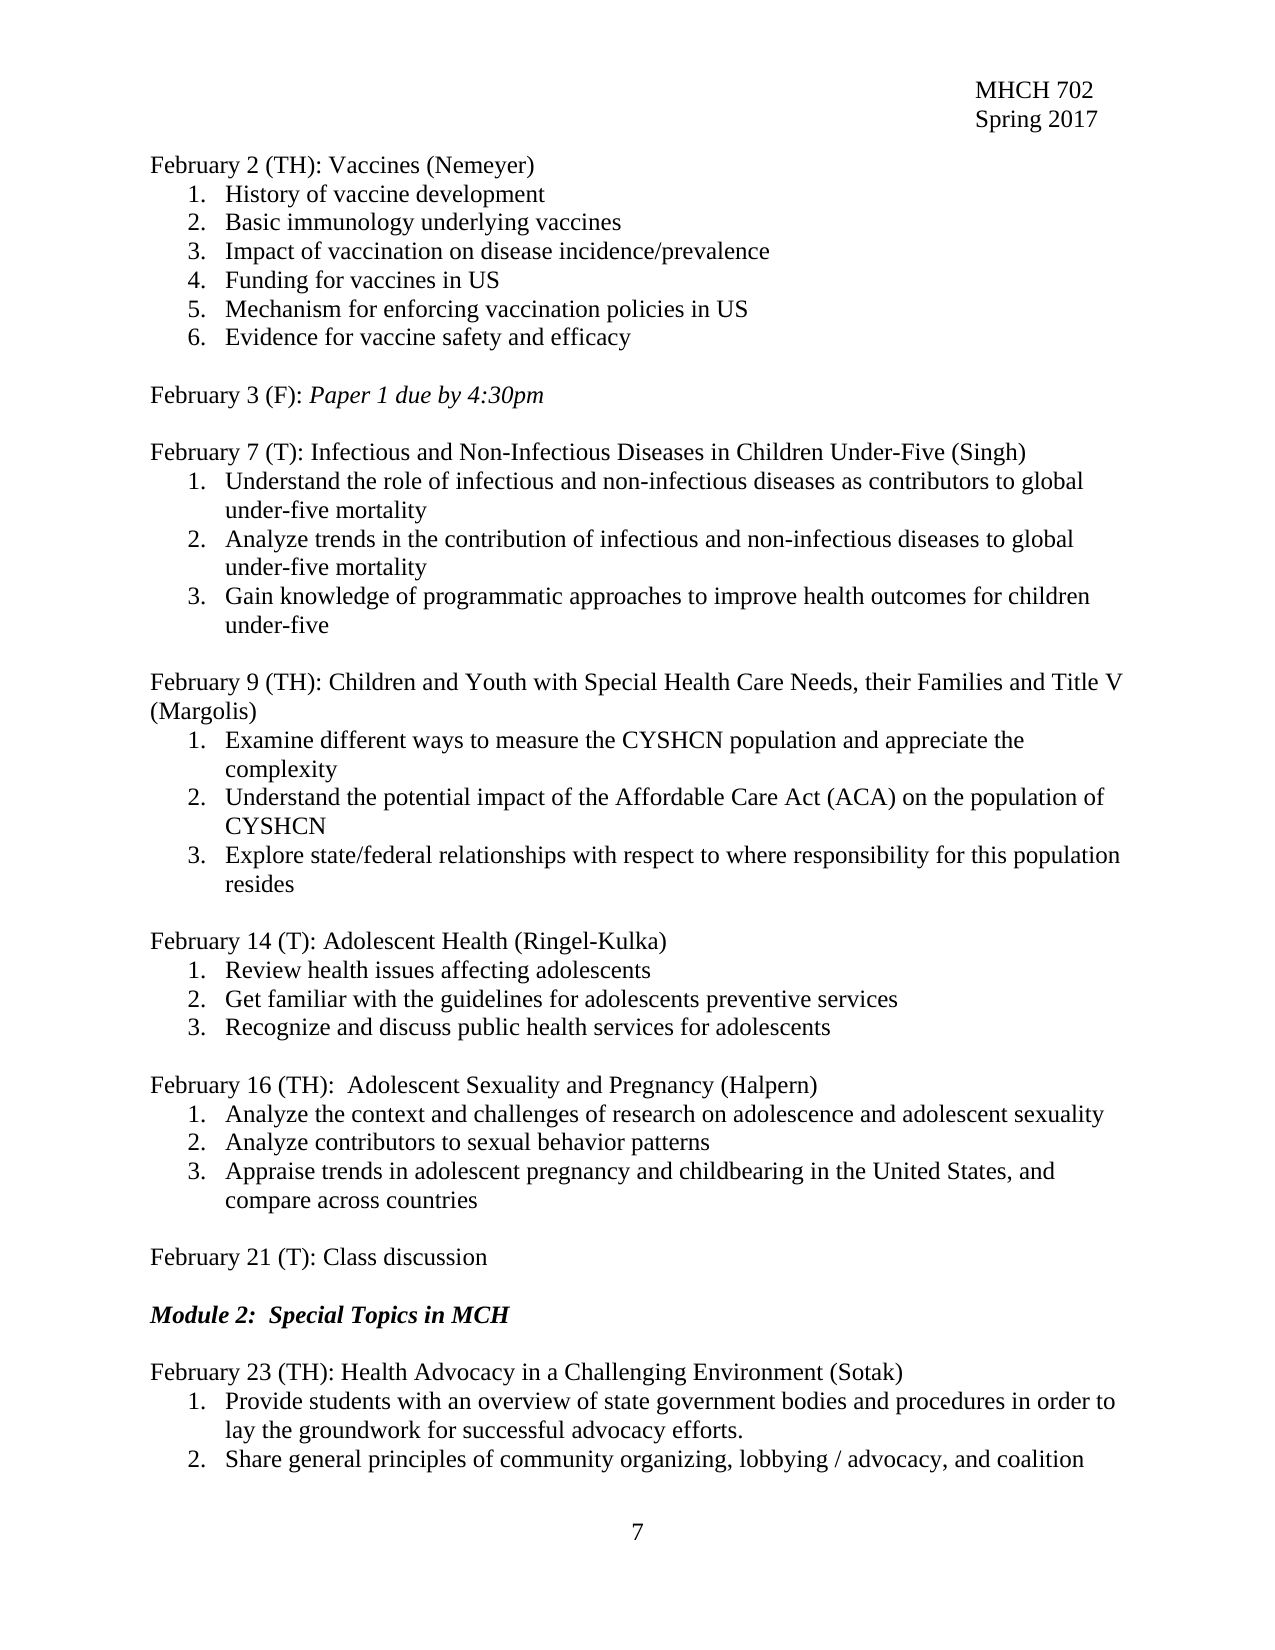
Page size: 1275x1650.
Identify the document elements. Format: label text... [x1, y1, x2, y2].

list Provide students with an overview of state government bodies and procedures in order to lay the groundwork for successful advocacy efforts. [187, 1386, 1125, 1444]
list Mechanism for enforcing vaccination policies in US [187, 294, 1125, 322]
text February 21 (T): Class discussion [150, 1242, 1125, 1271]
list Explore state/federal relationships with respect to where responsibility for this population resides [187, 840, 1125, 897]
text February 7 (T): Infectious and Non-Infectious Diseases in Children Under-Five (Singh) [150, 437, 1125, 466]
list Review health issues affecting adolescents [187, 955, 1125, 984]
list Basic immunology underlying vaccines [187, 207, 1125, 236]
list Gain knowledge of programmatic approaches to improve health outcomes for children under-five [187, 581, 1125, 639]
list Appraise trends in adolescent pregnancy and childbearing in the United States, and compare across countries [187, 1156, 1125, 1214]
list History of vaccine development [187, 179, 1125, 207]
list Analyze the context and challenges of research on adolescence and adolescent sexuality [187, 1099, 1125, 1127]
list Recognize and discuss public health services for adolescents [187, 1012, 1125, 1041]
list Examine different ways to measure the CYSHCN population and appreciate the complexity [187, 725, 1125, 782]
list Analyze contributors to sexual behavior patterns [187, 1127, 1125, 1156]
text February 3 (F): Paper 1 due by 4:30pm [150, 380, 1125, 409]
list Analyze trends in the contribution of infectious and non-infectious diseases to global under-five mortality [187, 524, 1125, 581]
text February 9 (TH): Children and Youth with Special Health Care Needs, their Families and Title V (Margolis) [150, 667, 1125, 725]
list Understand the potential impact of the Affordable Care Act (ACA) on the population of CYSHCN [187, 782, 1125, 840]
list Get familiar with the guidelines for adolescents preventive services [187, 984, 1125, 1012]
text February 16 (TH): Adolescent Sexuality and Pregnancy (Halpern) [150, 1070, 1125, 1099]
list Impact of vaccination on disease incidence/prevalence [187, 236, 1125, 265]
text Module 2: Special Topics in MCH [150, 1300, 1125, 1329]
list Understand the role of infectious and non-infectious diseases as contributors to global under-five mortality [187, 466, 1125, 524]
text February 2 (TH): Vaccines (Nemeyer) [150, 150, 1125, 179]
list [187, 1444, 1125, 1472]
text February 14 (T): Adolescent Health (Ringel-Kulka) [150, 926, 1125, 955]
list Funding for vaccines in US [187, 265, 1125, 294]
text February 23 (TH): Health Advocacy in a Challenging Environment (Sotak) [150, 1357, 1125, 1386]
list Evidence for vaccine safety and efficacy [187, 322, 1125, 351]
